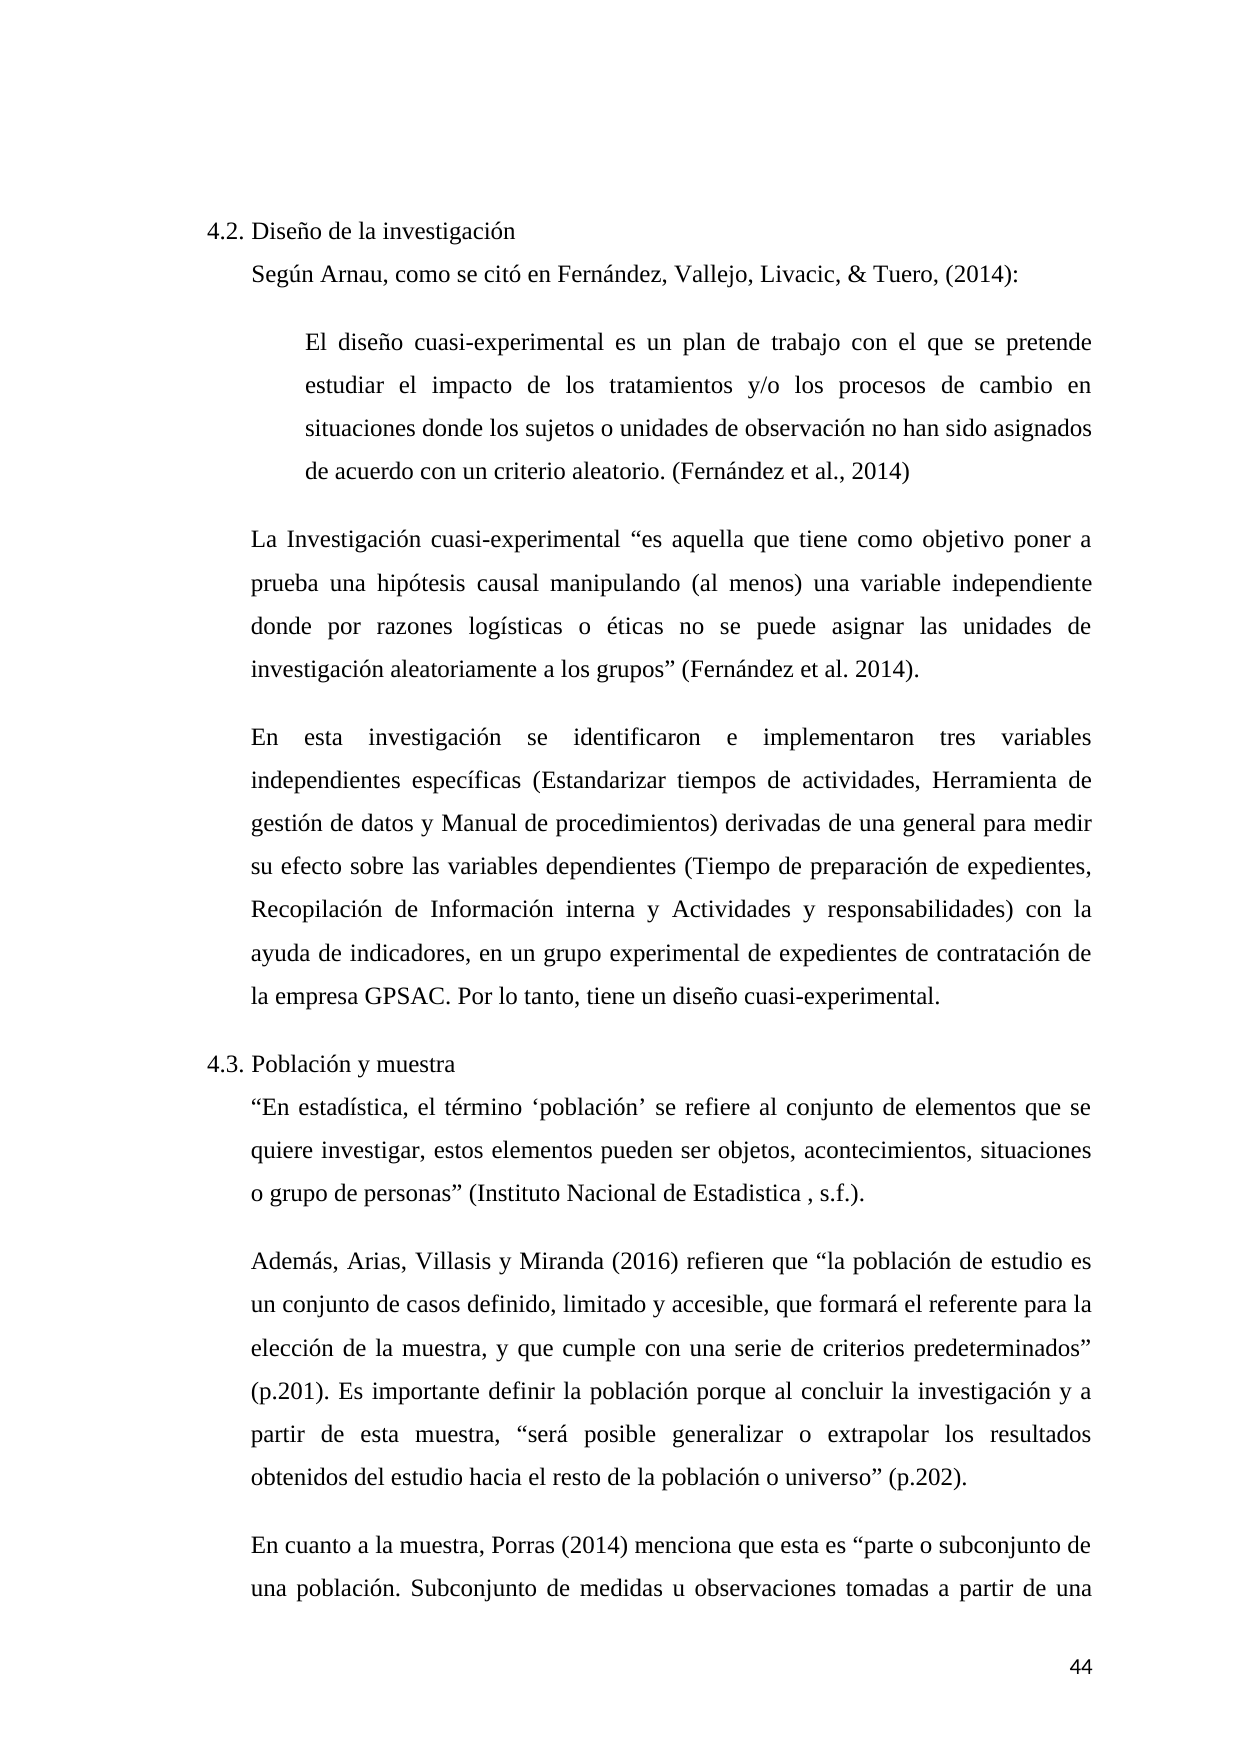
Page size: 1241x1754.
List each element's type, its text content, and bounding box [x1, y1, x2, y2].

text Además, Arias, Villasis y Miranda (2016) refieren que “la población de estudio es un conjunto de casos definido, limitado y accesible, que formará el referente para la elección de la muestra, y que cumple con una serie de criterios predeterminados” (p.201). Es importante definir la población porque al concluir la investigación y a partir de esta muestra, “será posible generalizar o extrapolar los resultados obtenidos del estudio hacia el resto de la población o universo” (p.202). [251, 1246, 1092, 1491]
text En esta investigación se identificaron e implementaron tres variables independientes específicas (Estandarizar tiempos de actividades, Herramienta de gestión de datos y Manual de procedimientos) derivadas de una general para medir su efecto sobre las variables dependientes (Tiempo de preparación de expedientes, Recopilación de Información interna y Actividades y responsabilidades) con la ayuda de indicadores, en un grupo experimental de expedientes de contratación de la empresa GPSAC. Por lo tanto, tiene un diseño cuasi-experimental. [251, 722, 1092, 1009]
text Según Arnau, como se citó en Fernández, Vallejo, Livacic, & Tuero, (2014): [251, 259, 1092, 288]
text La Investigación cuasi-experimental “es aquella que tiene como objetivo poner a prueba una hipótesis causal manipulando (al menos) una variable independiente donde por razones logísticas o éticas no se puede asignar las unidades de investigación aleatoriamente a los grupos” (Fernández et al. 2014). [251, 524, 1092, 683]
list Diseño de la investigación [207, 216, 1092, 244]
text “En estadística, el término ‘población’ se refiere al conjunto de elementos que se quiere investigar, estos elementos pueden ser objetos, acontecimientos, situaciones o grupo de personas”. [251, 1092, 1092, 1207]
text El diseño cuasi-experimental es un plan de trabajo con el que se pretende estudiar el impacto de los tratamientos y/o los procesos de cambio en situaciones donde los sujetos o unidades de observación no han sido asignados de acuerdo con un criterio aleatorio. (Fernández et al., 2014) [305, 327, 1092, 485]
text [251, 1530, 1092, 1602]
list Población y muestra [207, 1049, 1092, 1078]
